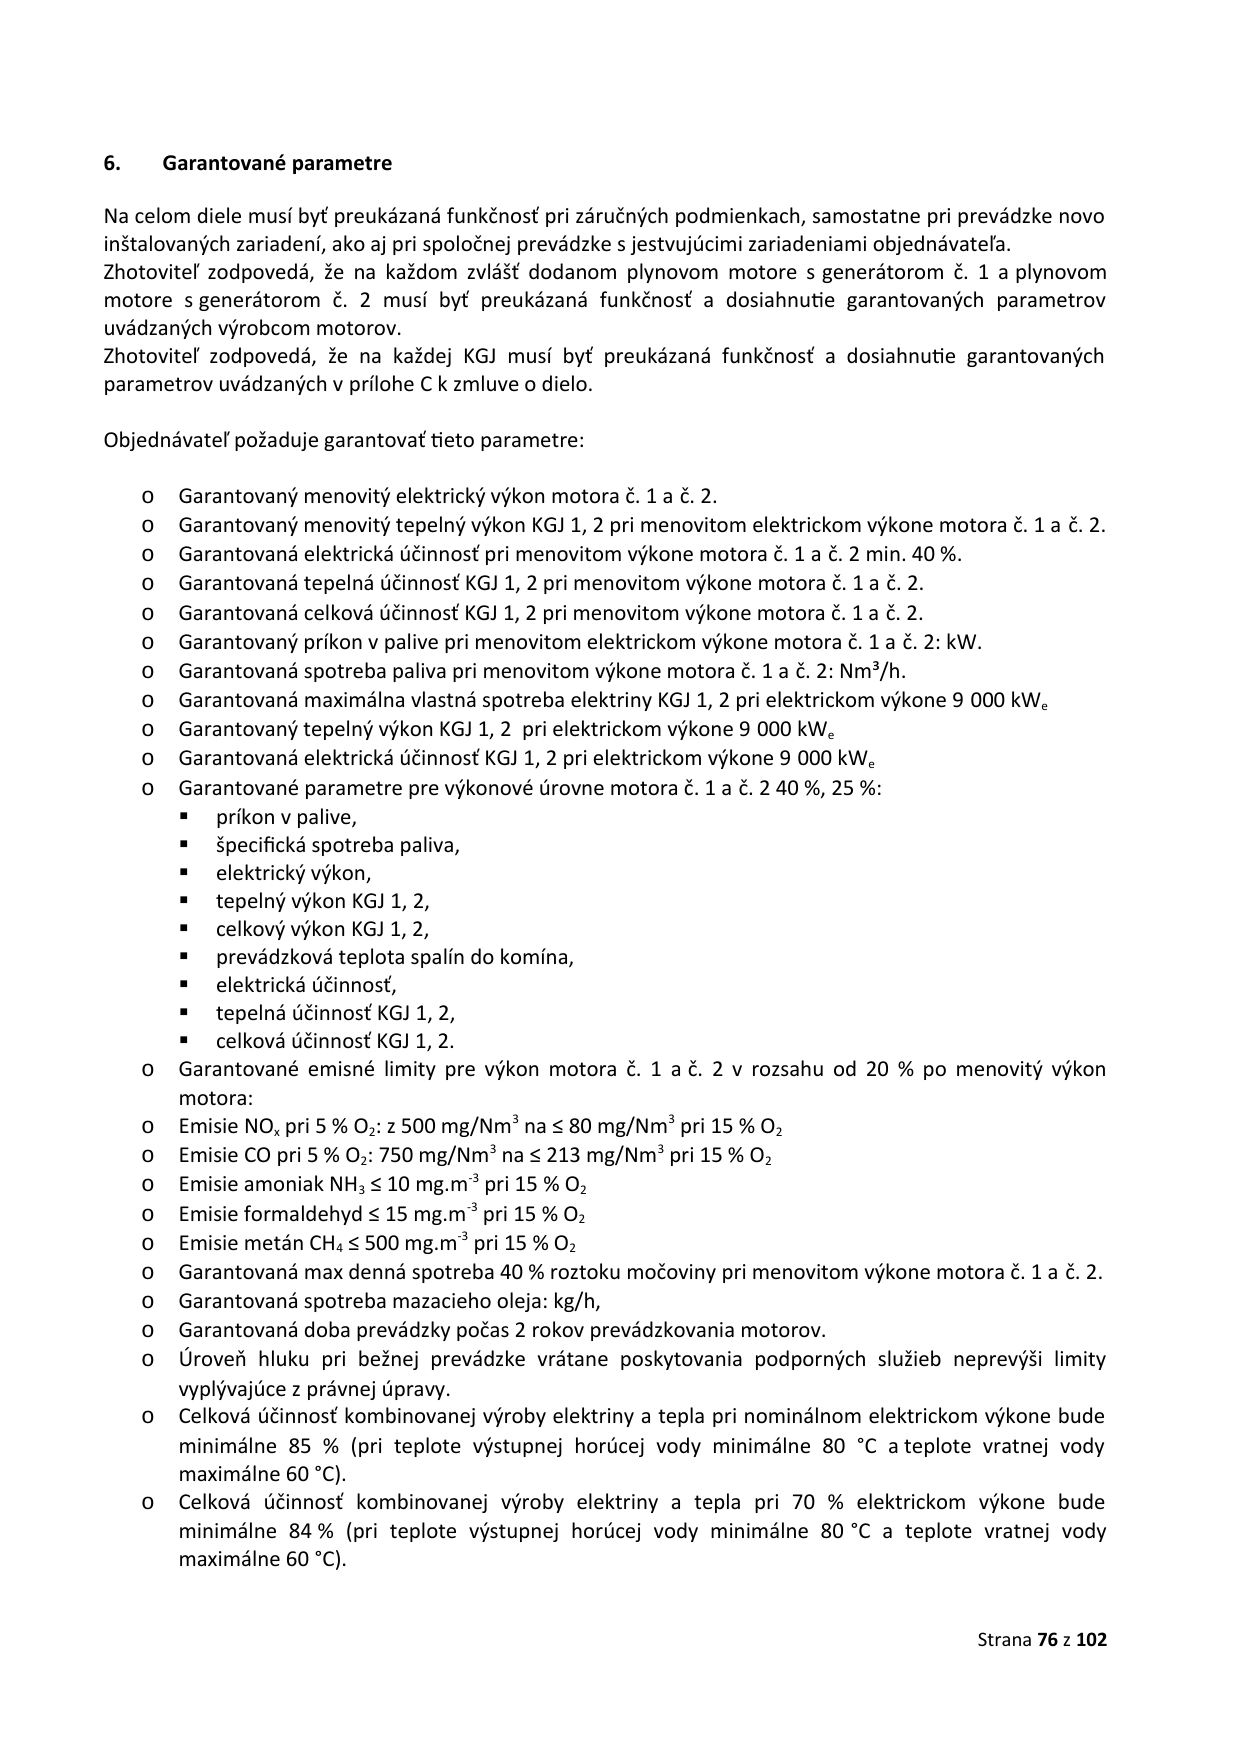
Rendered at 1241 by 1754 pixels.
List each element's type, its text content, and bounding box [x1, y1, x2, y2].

text Na celom diele musí byť preukázaná funkčnosť pri záručných podmienkach, samostatne pri prevádzke novo inštalovaných zariadení, ako aj pri spoločnej prevádzke s jestvujúcimi zariadeniami objednávateľa. [103, 201, 1107, 257]
list Garantovaná maximálna vlastná spotreba elektriny KGJ 1, 2 pri elektrickom výkone 9 000 kWe [141, 685, 1107, 714]
text Objednávateľ požaduje garantovať tieto parametre: [103, 425, 1107, 453]
subtitle 6. Garantované parametre [103, 148, 1107, 176]
list Emisie metán CH4 ≤ 500 mg.m-3 pri 15 % O2 [141, 1344, 1107, 1374]
list Garantovaný príkon v palive pri menovitom elektrickom výkone motora č. 1 a č. 2: kW. [141, 627, 1107, 656]
text Zhotoviteľ zodpovedá, že na každom zvlášť dodanom plynovom motore s generátorom č. 1 a plynovom motore s generátorom č. 2 musí byť preukázaná funkčnosť a dosiahnutie garantovaných parametrov uvádzaných výrobcom motorov. [103, 257, 1107, 341]
list špecifická spotreba paliva, [178, 888, 1107, 916]
list elektrický výkon, [178, 916, 1107, 944]
text Zhotoviteľ zodpovedá, že na každej KGJ musí byť preukázaná funkčnosť a dosiahnutie garantovaných parametrov uvádzaných v prílohe C k zmluve o dielo. [103, 341, 1107, 397]
list Garantovaná elektrická účinnosť pri menovitom výkone motora č. 1 a č. 2 min. 40 %. [141, 539, 1107, 568]
list Úroveň hluku pri bežnej prevádzke vrátane poskytovania podporných služieb neprevýši limity vyplývajúce z právnej úpravy. [141, 1461, 1107, 1518]
list Garantované emisné limity pre výkon motora č. 1 a č. 2 v rozsahu od 20 % po menovitý výkon motora: [141, 1112, 1107, 1169]
list Emisie CO pri 5 % O2: 750 mg/Nm3 na ≤ 213 mg/Nm3 pri 15 % O2 [141, 1199, 1107, 1228]
list Garantovaná doba prevádzky počas 2 rokov prevádzkovania motorov. [141, 1432, 1107, 1461]
list Emisie amoniak NH3 ≤ 10 mg.m-3 pri 15 % O2 [141, 1228, 1107, 1257]
list Emisie formaldehyd ≤ 15 mg.m-3 pri 15 % O2 [141, 1286, 1107, 1315]
list prevádzková teplota spalín do komína, [178, 1000, 1107, 1028]
list celková účinnosť KGJ 1, 2. [178, 1084, 1107, 1112]
list Garantovaná spotreba paliva pri menovitom výkone motora č. 1 a č. 2: Nm³/h. [141, 656, 1107, 685]
list Garantovaný menovitý tepelný výkon KGJ 1, 2 pri menovitom elektrickom výkone motora č. 1 a č. 2. [141, 510, 1107, 539]
list Garantovaný tepelný výkon KGJ 1, 2 pri elektrickom výkone 9 000 kWe [141, 743, 1107, 773]
list Garantovaná max denná spotreba 40 % roztoku močoviny pri menovitom výkone motora č. 1 a č. 2. [141, 1374, 1107, 1403]
list Celková účinnosť kombinovanej výroby elektriny a tepla pri nominálnom elektrickom výkone bude minimálne 85 % (pri teplote výstupnej horúcej vody minimálne 80 °C a teplote vratnej vody maximálne 60 °C). [141, 1518, 1107, 1603]
list Garantovaný menovitý elektrický výkon motora č. 1 a č. 2. [141, 481, 1107, 510]
list Garantované parametre pre výkonové úrovne motora č. 1 a č. 2 40 %, 25 %: [141, 831, 1107, 860]
list Garantovaná tepelná účinnosť KGJ 1, 2 pri menovitom výkone motora č. 1 a č. 2. [141, 568, 1107, 598]
list Emisie NOx pri 5 % O2: z 500 mg/Nm3 na ≤ 80 mg/Nm3 pri 15 % O2 [141, 1169, 1107, 1199]
list elektrická účinnosť, [178, 1028, 1107, 1056]
list príkon v palive, [178, 860, 1107, 888]
list celkový výkon KGJ 1, 2, [178, 972, 1107, 1000]
list Garantovaná elektrická účinnosť KGJ 1, 2 pri elektrickom výkone 9 000 kWe [141, 802, 1107, 831]
list Garantovaná spotreba mazacieho oleja: kg/h, [141, 1403, 1107, 1432]
list tepelný výkon KGJ 1, 2, [178, 944, 1107, 972]
list tepelná účinnosť KGJ 1, 2, [178, 1056, 1107, 1084]
list Garantovaná celková účinnosť KGJ 1, 2 pri menovitom výkone motora č. 1 a č. 2. [141, 598, 1107, 627]
